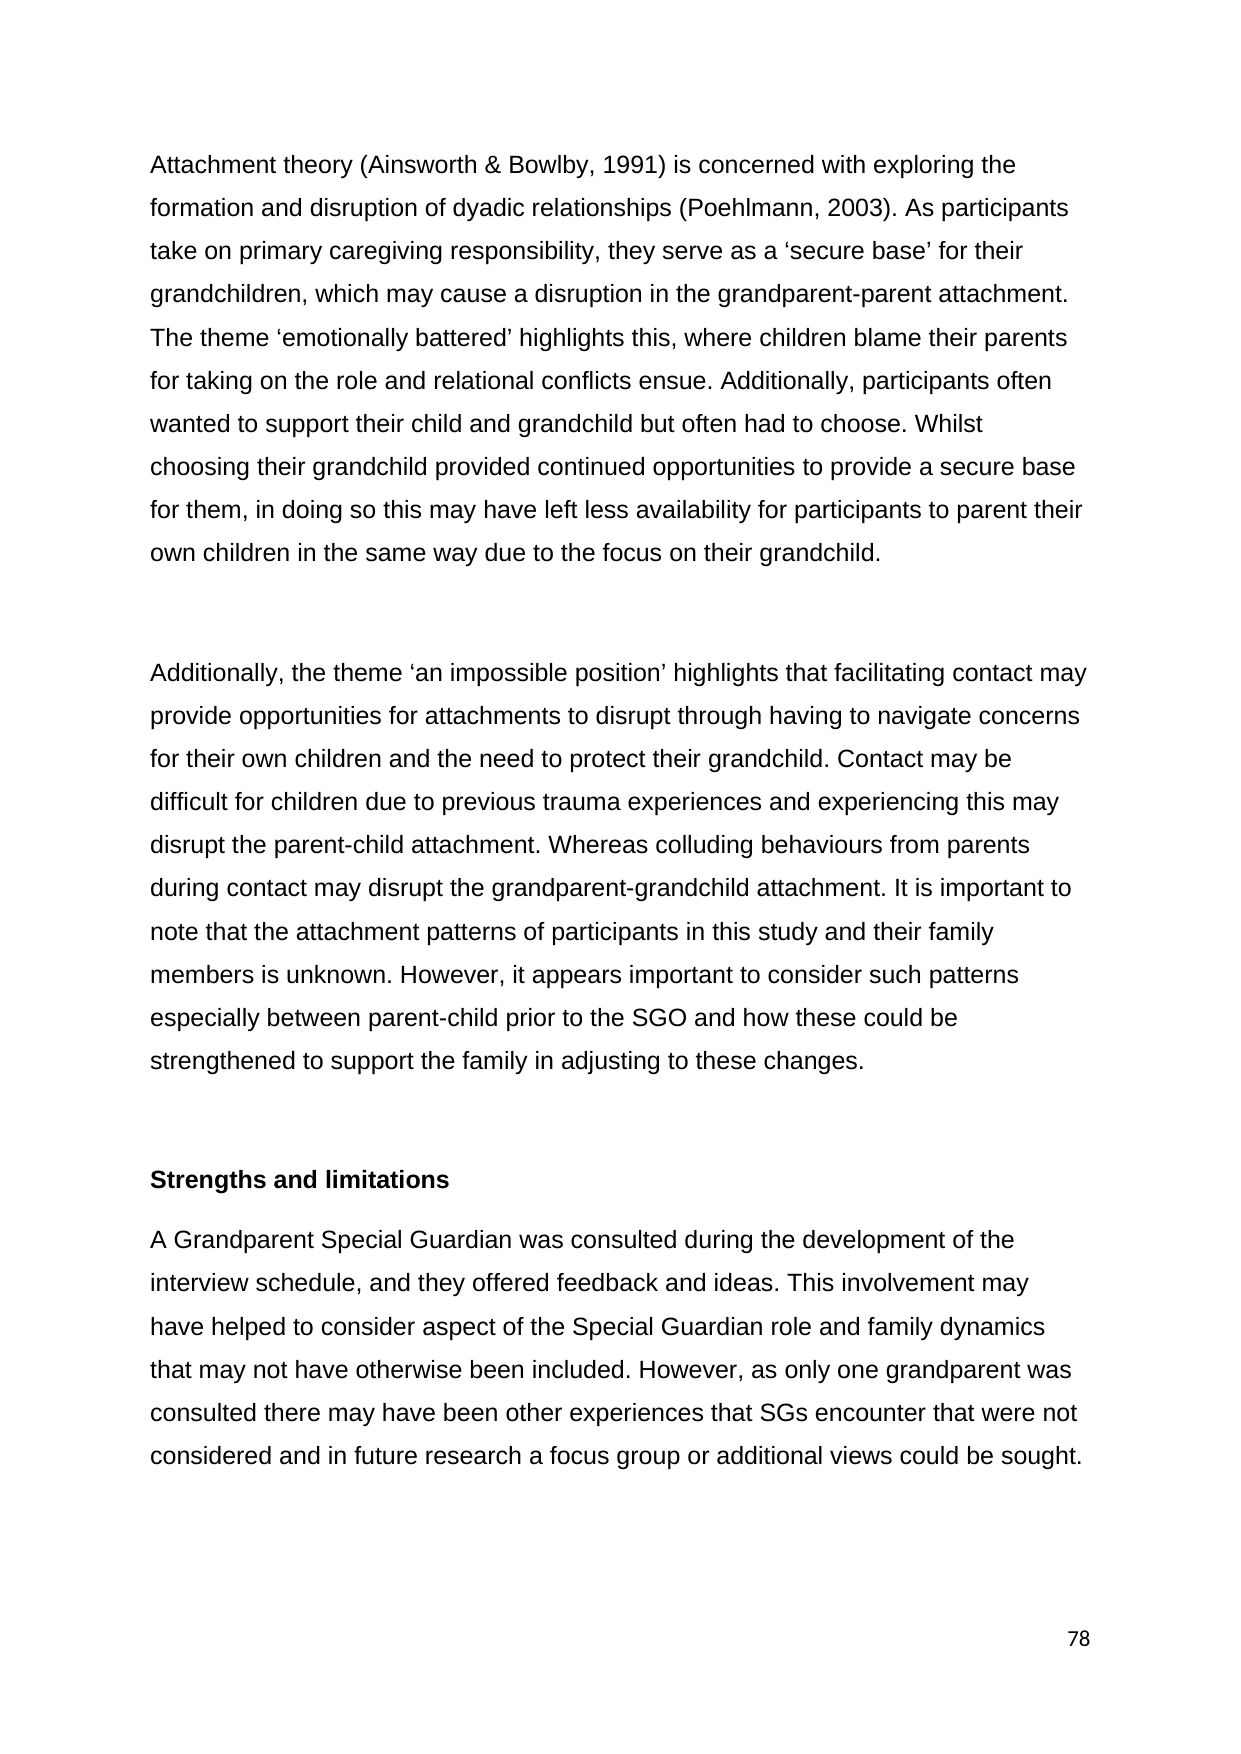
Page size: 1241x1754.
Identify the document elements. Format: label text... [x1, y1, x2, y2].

text Strengths and limitations [150, 1165, 1090, 1194]
text Additionally, the theme ‘an impossible position’ highlights that facilitating contact may provide opportunities for attachments to disrupt through having to navigate concerns for their own children and the need to protect their grandchild. Contact may be difficult for children due to previous trauma experiences and experiencing this may disrupt the parent-child attachment. Whereas colluding behaviours from parents during contact may disrupt the grandparent-grandchild attachment. It is important to note that the attachment patterns of participants in this study and their family members is unknown. However, it appears important to consider such patterns especially between parent-child prior to the SGO and how these could be strengthened to support the family in adjusting to these changes. [150, 658, 1090, 1074]
text A Grandparent Special Guardian was consulted during the development of the interview schedule, and they offered feedback and ideas. This involvement may have helped to consider aspect of the Special Guardian role and family dynamics that may not have otherwise been included. However, as only one grandparent was consulted there may have been other experiences that SGs encounter that were not considered and in future research a focus group or additional views could be sought. [150, 1225, 1090, 1469]
text Attachment theory (Ainsworth & Bowlby, 1991) is concerned with exploring the formation and disruption of dyadic relationships (Poehlmann, 2003). As participants take on primary caregiving responsibility, they serve as a ‘secure base’ for their grandchildren, which may cause a disruption in the grandparent-parent attachment. The theme ‘emotionally battered’ highlights this, where children blame their parents for taking on the role and relational conflicts ensue. Additionally, participants often wanted to support their child and grandchild but often had to choose. Whilst choosing their grandchild provided continued opportunities to provide a secure base for them, in doing so this may have left less availability for participants to parent their own children in the same way due to the focus on their grandchild. [150, 150, 1090, 567]
